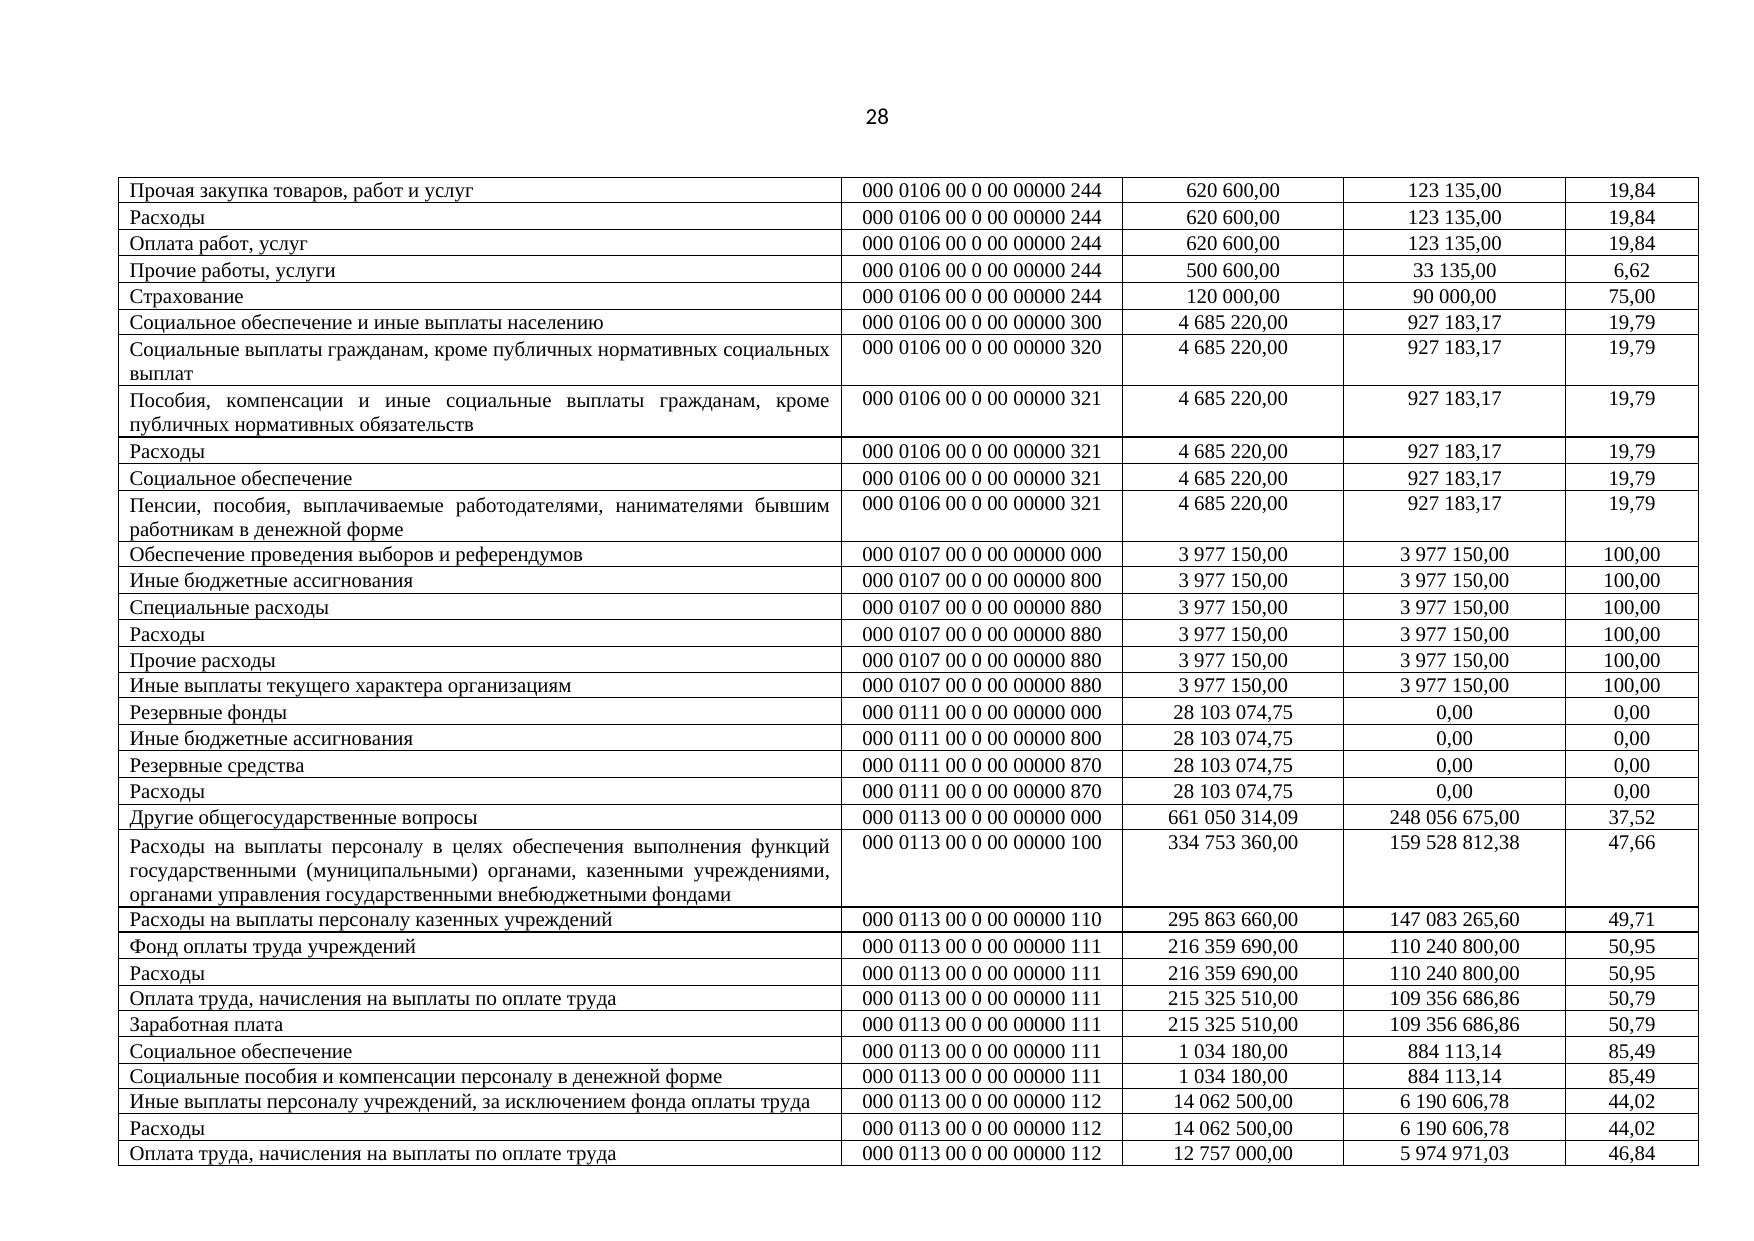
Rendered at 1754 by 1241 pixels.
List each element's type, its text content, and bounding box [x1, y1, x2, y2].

table_cell 000 0107 00 0 00 00000 880 [842, 673, 1122, 697]
table_cell 12 757 000,00 [1123, 1141, 1343, 1165]
table_cell 159 528 812,38 [1344, 830, 1565, 906]
table_cell Расходы на выплаты персоналу в целях обеспечения выполнения функций государственными (муниципальными) органами, казенными учреждениями, органами управления государственными внебюджетными фондами [119, 830, 841, 906]
table_cell Расходы на выплаты персоналу казенных учреждений [119, 908, 841, 931]
table_cell Резервные средства [119, 751, 841, 777]
table_cell Страхование [119, 283, 841, 308]
table_cell 215 325 510,00 [1123, 986, 1343, 1010]
table_cell 927 183,17 [1344, 491, 1565, 541]
table_cell 3 977 150,00 [1123, 594, 1343, 619]
table_cell 000 0106 00 0 00 00000 244 [842, 203, 1122, 229]
table_cell 28 103 074,75 [1123, 778, 1343, 803]
table_cell 28 103 074,75 [1123, 698, 1343, 724]
table_cell 3 977 150,00 [1344, 647, 1565, 672]
table_cell 000 0113 00 0 00 00000 100 [842, 830, 1122, 906]
table_cell 000 0106 00 0 00 00000 321 [842, 464, 1122, 489]
table_cell 5 974 971,03 [1344, 1141, 1565, 1165]
table_cell Расходы [119, 1114, 841, 1139]
table_cell 216 359 690,00 [1123, 959, 1343, 984]
table_cell 85,49 [1566, 1037, 1698, 1063]
table_cell Расходы [119, 778, 841, 803]
table_cell Фонд оплаты труда учреждений [119, 933, 841, 958]
table_cell 147 083 265,60 [1344, 908, 1565, 931]
table_cell 620 600,00 [1123, 178, 1343, 202]
table_cell Резервные фонды [119, 698, 841, 724]
table_cell 3 977 150,00 [1123, 567, 1343, 592]
table_cell 000 0111 00 0 00 00000 870 [842, 751, 1122, 777]
table_cell Пенсии, пособия, выплачиваемые работодателями, нанимателями бывшим работникам в денежной форме [119, 491, 841, 541]
table_cell 19,79 [1566, 438, 1698, 463]
table_cell 19,79 [1566, 310, 1698, 334]
table_cell Социальные выплаты гражданам, кроме публичных нормативных социальных выплат [119, 335, 841, 385]
table_cell 123 135,00 [1344, 203, 1565, 229]
table_cell 100,00 [1566, 567, 1698, 592]
table_cell 49,71 [1566, 908, 1698, 931]
table_cell 100,00 [1566, 542, 1698, 566]
table_cell Социальные пособия и компенсации персоналу в денежной форме [119, 1064, 841, 1088]
table_cell 123 135,00 [1344, 230, 1565, 255]
table_cell 000 0113 00 0 00 00000 112 [842, 1089, 1122, 1113]
table_cell 000 0113 00 0 00 00000 111 [842, 986, 1122, 1010]
table_cell 000 0111 00 0 00 00000 870 [842, 778, 1122, 803]
table_cell 85,49 [1566, 1064, 1698, 1088]
table_cell 000 0107 00 0 00 00000 000 [842, 542, 1122, 566]
table_cell 0,00 [1344, 725, 1565, 750]
table_cell 3 977 150,00 [1344, 620, 1565, 646]
table_cell 0,00 [1344, 698, 1565, 724]
table_cell 620 600,00 [1123, 230, 1343, 255]
table_cell 19,84 [1566, 178, 1698, 202]
table_cell 110 240 800,00 [1344, 959, 1565, 984]
table_cell 1 034 180,00 [1123, 1037, 1343, 1063]
table_cell 927 183,17 [1344, 335, 1565, 385]
table_cell 884 113,14 [1344, 1037, 1565, 1063]
table_cell 90 000,00 [1344, 283, 1565, 308]
table_cell 000 0113 00 0 00 00000 111 [842, 1011, 1122, 1036]
table_cell 109 356 686,86 [1344, 1011, 1565, 1036]
table_cell Другие общегосударственные вопросы [119, 805, 841, 829]
table_cell 620 600,00 [1123, 203, 1343, 229]
table_cell 000 0107 00 0 00 00000 800 [842, 567, 1122, 592]
table_cell 927 183,17 [1344, 464, 1565, 489]
table_cell 661 050 314,09 [1123, 805, 1343, 829]
table_cell 3 977 150,00 [1344, 567, 1565, 592]
table_cell 19,79 [1566, 464, 1698, 489]
table_cell 1 034 180,00 [1123, 1064, 1343, 1088]
table_cell 4 685 220,00 [1123, 310, 1343, 334]
table_cell 28 103 074,75 [1123, 725, 1343, 750]
table_cell Оплата труда, начисления на выплаты по оплате труда [119, 986, 841, 1010]
table_cell 000 0106 00 0 00 00000 321 [842, 386, 1122, 436]
table_cell 000 0106 00 0 00 00000 321 [842, 438, 1122, 463]
table_cell 000 0113 00 0 00 00000 111 [842, 1064, 1122, 1088]
table_cell 884 113,14 [1344, 1064, 1565, 1088]
table_cell 000 0106 00 0 00 00000 244 [842, 230, 1122, 255]
table_cell 927 183,17 [1344, 310, 1565, 334]
table_cell 100,00 [1566, 620, 1698, 646]
table_cell 47,66 [1566, 830, 1698, 906]
table_cell 000 0113 00 0 00 00000 112 [842, 1114, 1122, 1139]
table_cell 4 685 220,00 [1123, 335, 1343, 385]
table_cell 50,95 [1566, 933, 1698, 958]
table_cell Иные выплаты персоналу учреждений, за исключением фонда оплаты труда [119, 1089, 841, 1113]
table_cell Социальное обеспечение [119, 1037, 841, 1063]
table_cell 109 356 686,86 [1344, 986, 1565, 1010]
table_cell 000 0106 00 0 00 00000 244 [842, 283, 1122, 308]
table_cell 46,84 [1566, 1141, 1698, 1165]
table_cell 000 0106 00 0 00 00000 300 [842, 310, 1122, 334]
table_cell Социальное обеспечение и иные выплаты населению [119, 310, 841, 334]
table_cell 295 863 660,00 [1123, 908, 1343, 931]
table_cell 110 240 800,00 [1344, 933, 1565, 958]
table_cell 215 325 510,00 [1123, 1011, 1343, 1036]
table_cell 19,84 [1566, 230, 1698, 255]
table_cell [842, 1141, 1122, 1165]
table_cell 000 0113 00 0 00 00000 111 [842, 959, 1122, 984]
table_cell 19,79 [1566, 386, 1698, 436]
table_cell 123 135,00 [1344, 178, 1565, 202]
table_cell Пособия, компенсации и иные социальные выплаты гражданам, кроме публичных нормативных обязательств [119, 386, 841, 436]
table_cell 3 977 150,00 [1344, 673, 1565, 697]
table_cell 248 056 675,00 [1344, 805, 1565, 829]
table_cell 100,00 [1566, 594, 1698, 619]
table_cell 000 0106 00 0 00 00000 244 [842, 256, 1122, 282]
table_cell 14 062 500,00 [1123, 1089, 1343, 1113]
table_cell 0,00 [1566, 751, 1698, 777]
table_cell 000 0113 00 0 00 00000 000 [842, 805, 1122, 829]
table_cell 50,95 [1566, 959, 1698, 984]
table_cell 19,84 [1566, 203, 1698, 229]
table_cell 3 977 150,00 [1344, 542, 1565, 566]
table_cell 33 135,00 [1344, 256, 1565, 282]
table_cell Оплата труда, начисления на выплаты по оплате труда [119, 1141, 841, 1165]
table_cell Расходы [119, 203, 841, 229]
table_cell 3 977 150,00 [1123, 620, 1343, 646]
table_cell 000 0106 00 0 00 00000 320 [842, 335, 1122, 385]
table_cell 500 600,00 [1123, 256, 1343, 282]
table_cell 334 753 360,00 [1123, 830, 1343, 906]
table_cell 000 0106 00 0 00 00000 321 [842, 491, 1122, 541]
table_cell 6 190 606,78 [1344, 1089, 1565, 1113]
table_cell Расходы [119, 959, 841, 984]
table_cell 0,00 [1566, 698, 1698, 724]
table_cell 75,00 [1566, 283, 1698, 308]
table_cell 0,00 [1344, 778, 1565, 803]
table_cell Иные выплаты текущего характера организациям [119, 673, 841, 697]
table_cell Прочая закупка товаров, работ и услуг [119, 178, 841, 202]
table_cell 19,79 [1566, 335, 1698, 385]
table_cell 000 0107 00 0 00 00000 880 [842, 620, 1122, 646]
table_cell 000 0111 00 0 00 00000 800 [842, 725, 1122, 750]
table_cell 000 0113 00 0 00 00000 111 [842, 933, 1122, 958]
table_cell 100,00 [1566, 647, 1698, 672]
table_cell 44,02 [1566, 1089, 1698, 1113]
table_cell 19,79 [1566, 491, 1698, 541]
table_cell 14 062 500,00 [1123, 1114, 1343, 1139]
table_cell 50,79 [1566, 986, 1698, 1010]
table_cell Оплата работ, услуг [119, 230, 841, 255]
table_cell 37,52 [1566, 805, 1698, 829]
table_cell Иные бюджетные ассигнования [119, 567, 841, 592]
table_cell 3 977 150,00 [1123, 542, 1343, 566]
table_cell Прочие работы, услуги [119, 256, 841, 282]
table_cell 3 977 150,00 [1344, 594, 1565, 619]
table_cell Социальное обеспечение [119, 464, 841, 489]
table_cell Расходы [119, 438, 841, 463]
table_cell 0,00 [1566, 725, 1698, 750]
table_cell 000 0107 00 0 00 00000 880 [842, 647, 1122, 672]
table_cell 4 685 220,00 [1123, 491, 1343, 541]
table_cell 50,79 [1566, 1011, 1698, 1036]
table_cell Иные бюджетные ассигнования [119, 725, 841, 750]
table_cell 000 0106 00 0 00 00000 244 [842, 178, 1122, 202]
table_cell 0,00 [1566, 778, 1698, 803]
table_cell 4 685 220,00 [1123, 386, 1343, 436]
table_cell 28 103 074,75 [1123, 751, 1343, 777]
table_cell Обеспечение проведения выборов и референдумов [119, 542, 841, 566]
table_cell 000 0107 00 0 00 00000 880 [842, 594, 1122, 619]
table_cell 44,02 [1566, 1114, 1698, 1139]
table_cell Расходы [119, 620, 841, 646]
table_cell 927 183,17 [1344, 438, 1565, 463]
table_cell 4 685 220,00 [1123, 438, 1343, 463]
table_cell 3 977 150,00 [1123, 673, 1343, 697]
table_cell Специальные расходы [119, 594, 841, 619]
table_cell 000 0113 00 0 00 00000 110 [842, 908, 1122, 931]
table_cell 3 977 150,00 [1123, 647, 1343, 672]
table_cell 100,00 [1566, 673, 1698, 697]
table_cell 6,62 [1566, 256, 1698, 282]
table_cell 120 000,00 [1123, 283, 1343, 308]
table_cell 927 183,17 [1344, 386, 1565, 436]
table_cell Прочие расходы [119, 647, 841, 672]
table_cell 4 685 220,00 [1123, 464, 1343, 489]
table_cell 000 0111 00 0 00 00000 000 [842, 698, 1122, 724]
table_cell 0,00 [1344, 751, 1565, 777]
table_cell 000 0113 00 0 00 00000 111 [842, 1037, 1122, 1063]
table_cell 216 359 690,00 [1123, 933, 1343, 958]
table_cell Заработная плата [119, 1011, 841, 1036]
table_cell 6 190 606,78 [1344, 1114, 1565, 1139]
